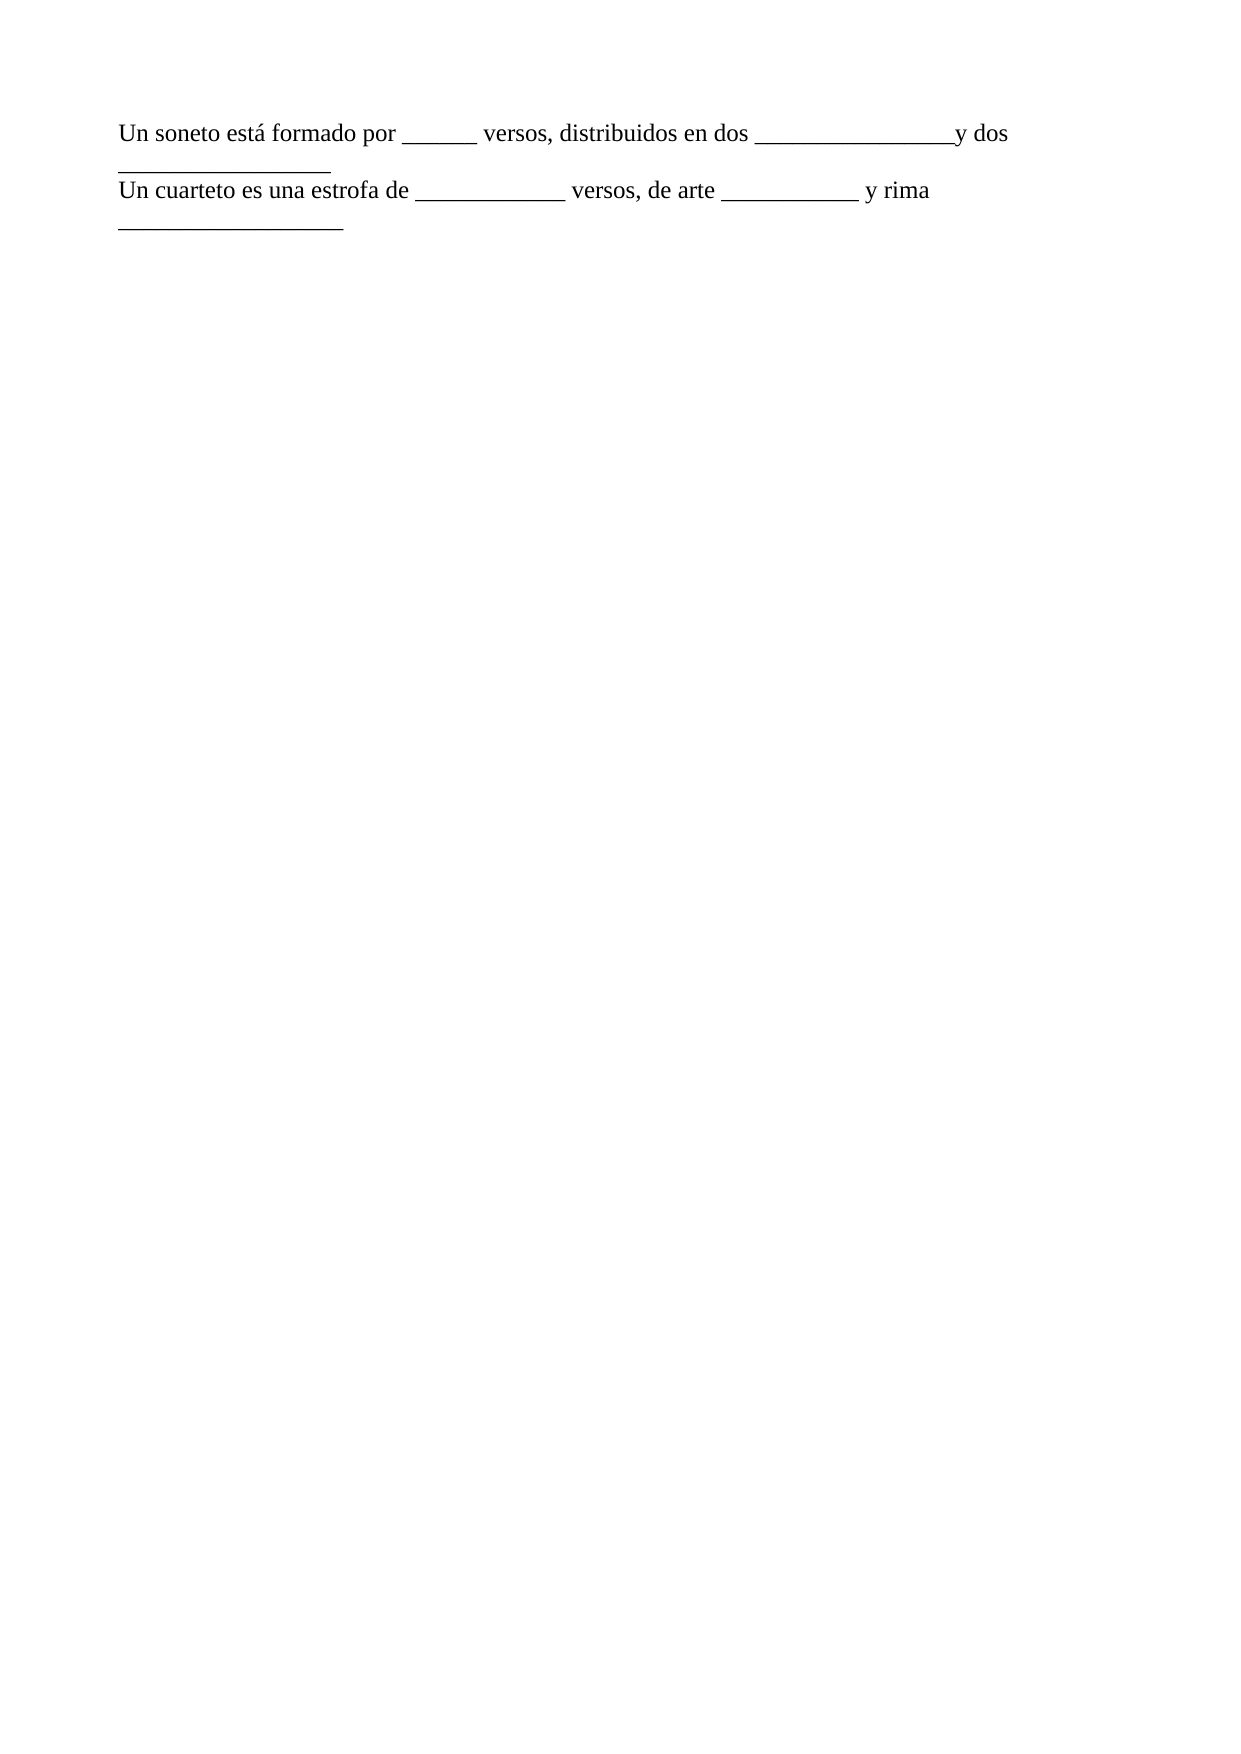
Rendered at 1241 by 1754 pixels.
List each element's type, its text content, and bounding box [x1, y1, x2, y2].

text Un cuarteto es una estrofa de ____________ versos, de arte ___________ y rima __________________ [118, 176, 1122, 233]
text Un soneto está formado por ______ versos, distribuidos en dos ________________y dos _________________ [118, 118, 1122, 176]
